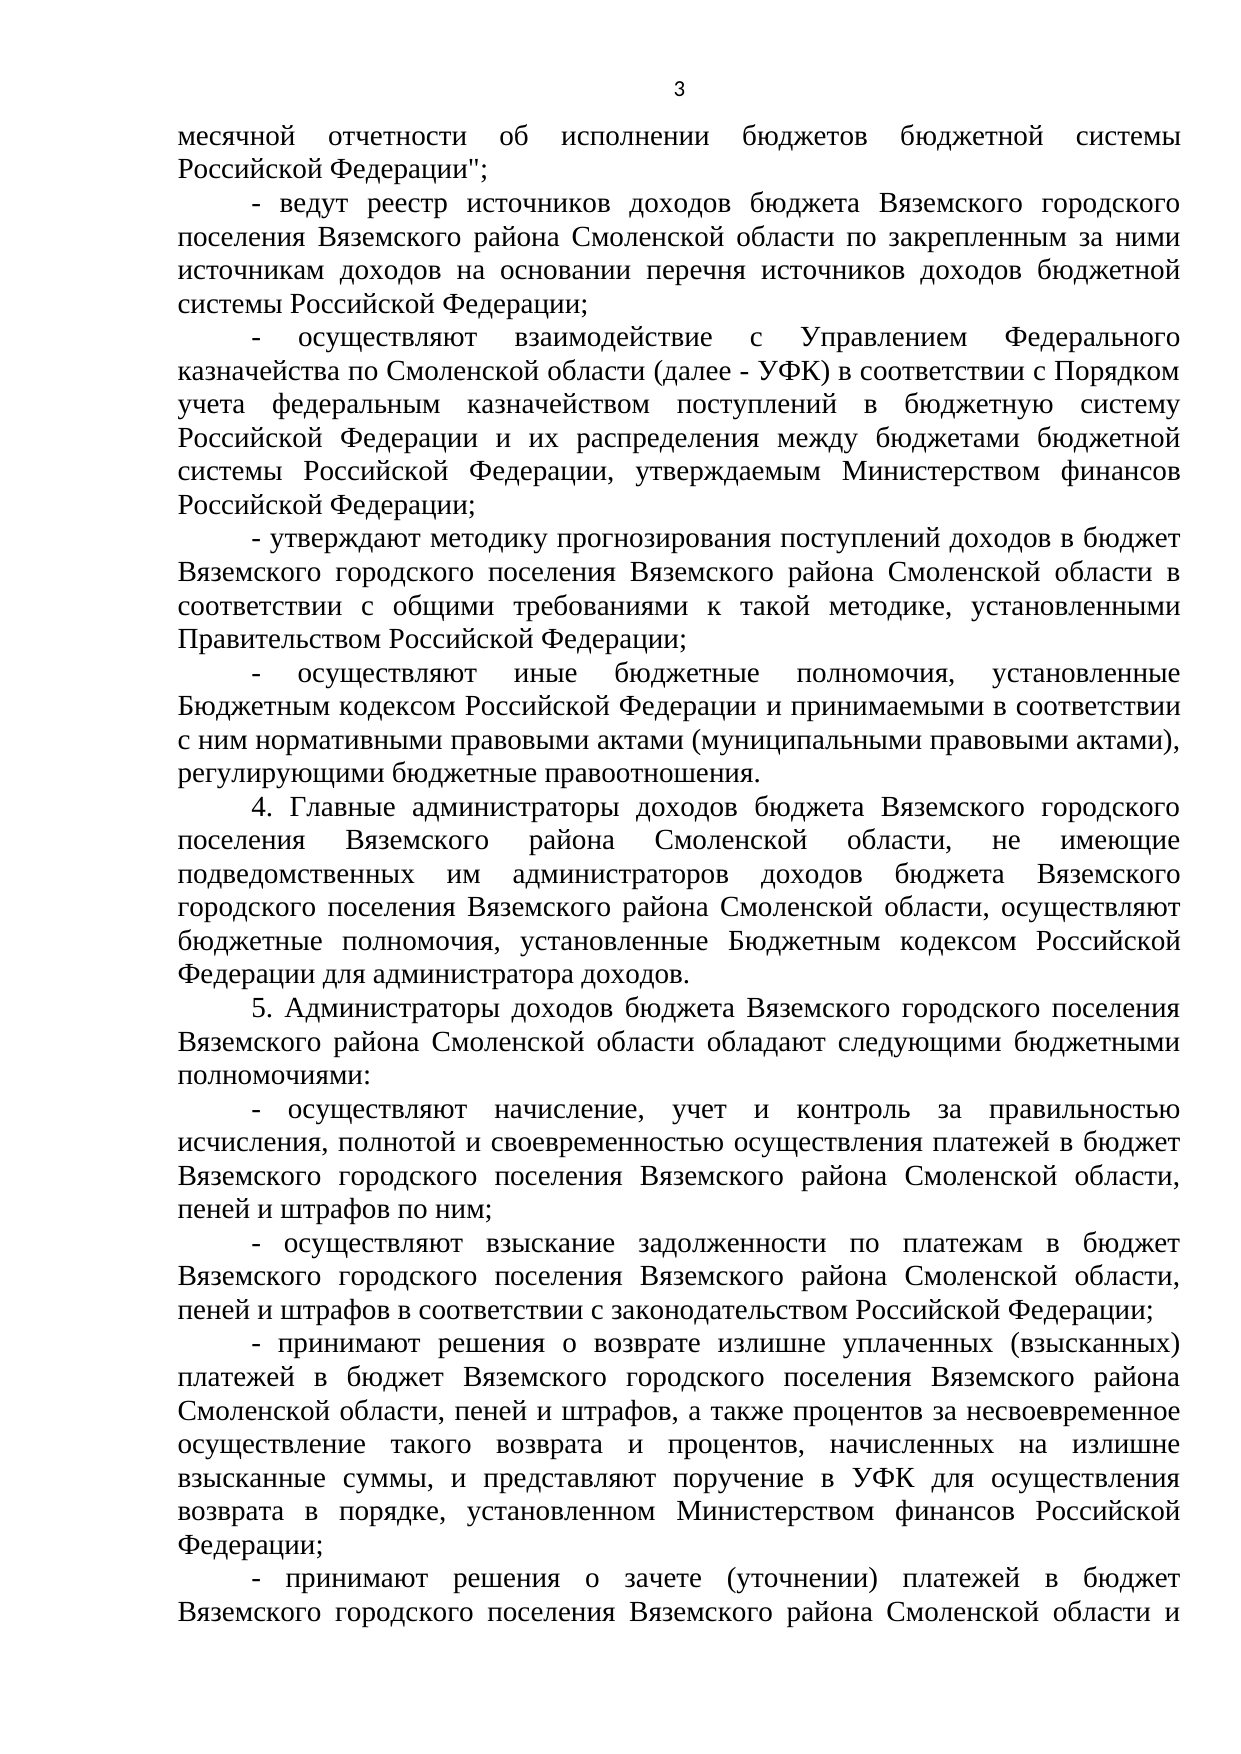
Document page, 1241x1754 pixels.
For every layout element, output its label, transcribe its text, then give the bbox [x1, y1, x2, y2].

text - осуществляют взаимодействие с Управлением Федерального казначейства по Смоленской области (далее - УФК) в соответствии с Порядком учета федеральным казначейством поступлений в бюджетную систему Российской Федерации и их распределения между бюджетами бюджетной системы Российской Федерации, утверждаемым Министерством финансов Российской Федерации; [177, 319, 1181, 521]
text - осуществляют начисление, учет и контроль за правильностью исчисления, полнотой и своевременностью осуществления платежей в бюджет Вяземского городского поселения Вяземского района Смоленской области, пеней и штрафов по ним; [177, 1091, 1181, 1225]
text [177, 118, 1181, 185]
text - осуществляют взыскание задолженности по платежам в бюджет Вяземского городского поселения Вяземского района Смоленской области, пеней и штрафов в соответствии с законодательством Российской Федерации; [177, 1225, 1181, 1326]
text - утверждают методику прогнозирования поступлений доходов в бюджет Вяземского городского поселения Вяземского района Смоленской области в соответствии с общими требованиями к такой методике, установленными Правительством Российской Федерации; [177, 521, 1181, 655]
text - ведут реестр источников доходов бюджета Вяземского городского поселения Вяземского района Смоленской области по закрепленным за ними источникам доходов на основании перечня источников доходов бюджетной системы Российской Федерации; [177, 185, 1181, 319]
text - принимают решения о возврате излишне уплаченных (взысканных) платежей в бюджет Вяземского городского поселения Вяземского района Смоленской области, пеней и штрафов, а также процентов за несвоевременное осуществление такого возврата и процентов, начисленных на излишне взысканные суммы, и представляют поручение в УФК для осуществления возврата в порядке, установленном Министерством финансов Российской Федерации; [177, 1326, 1181, 1560]
text 5. Администраторы доходов бюджета Вяземского городского поселения Вяземского района Смоленской области обладают следующими бюджетными полномочиями: [177, 990, 1181, 1091]
text 4. Главные администраторы доходов бюджета Вяземского городского поселения Вяземского района Смоленской области, не имеющие подведомственных им администраторов доходов бюджета Вяземского городского поселения Вяземского района Смоленской области, осуществляют бюджетные полномочия, установленные Бюджетным кодексом Российской Федерации для администратора доходов. [177, 789, 1181, 990]
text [177, 1560, 1181, 1627]
text - осуществляют иные бюджетные полномочия, установленные Бюджетным кодексом Российской Федерации и принимаемыми в соответствии с ним нормативными правовыми актами (муниципальными правовыми актами), регулирующими бюджетные правоотношения. [177, 655, 1181, 789]
